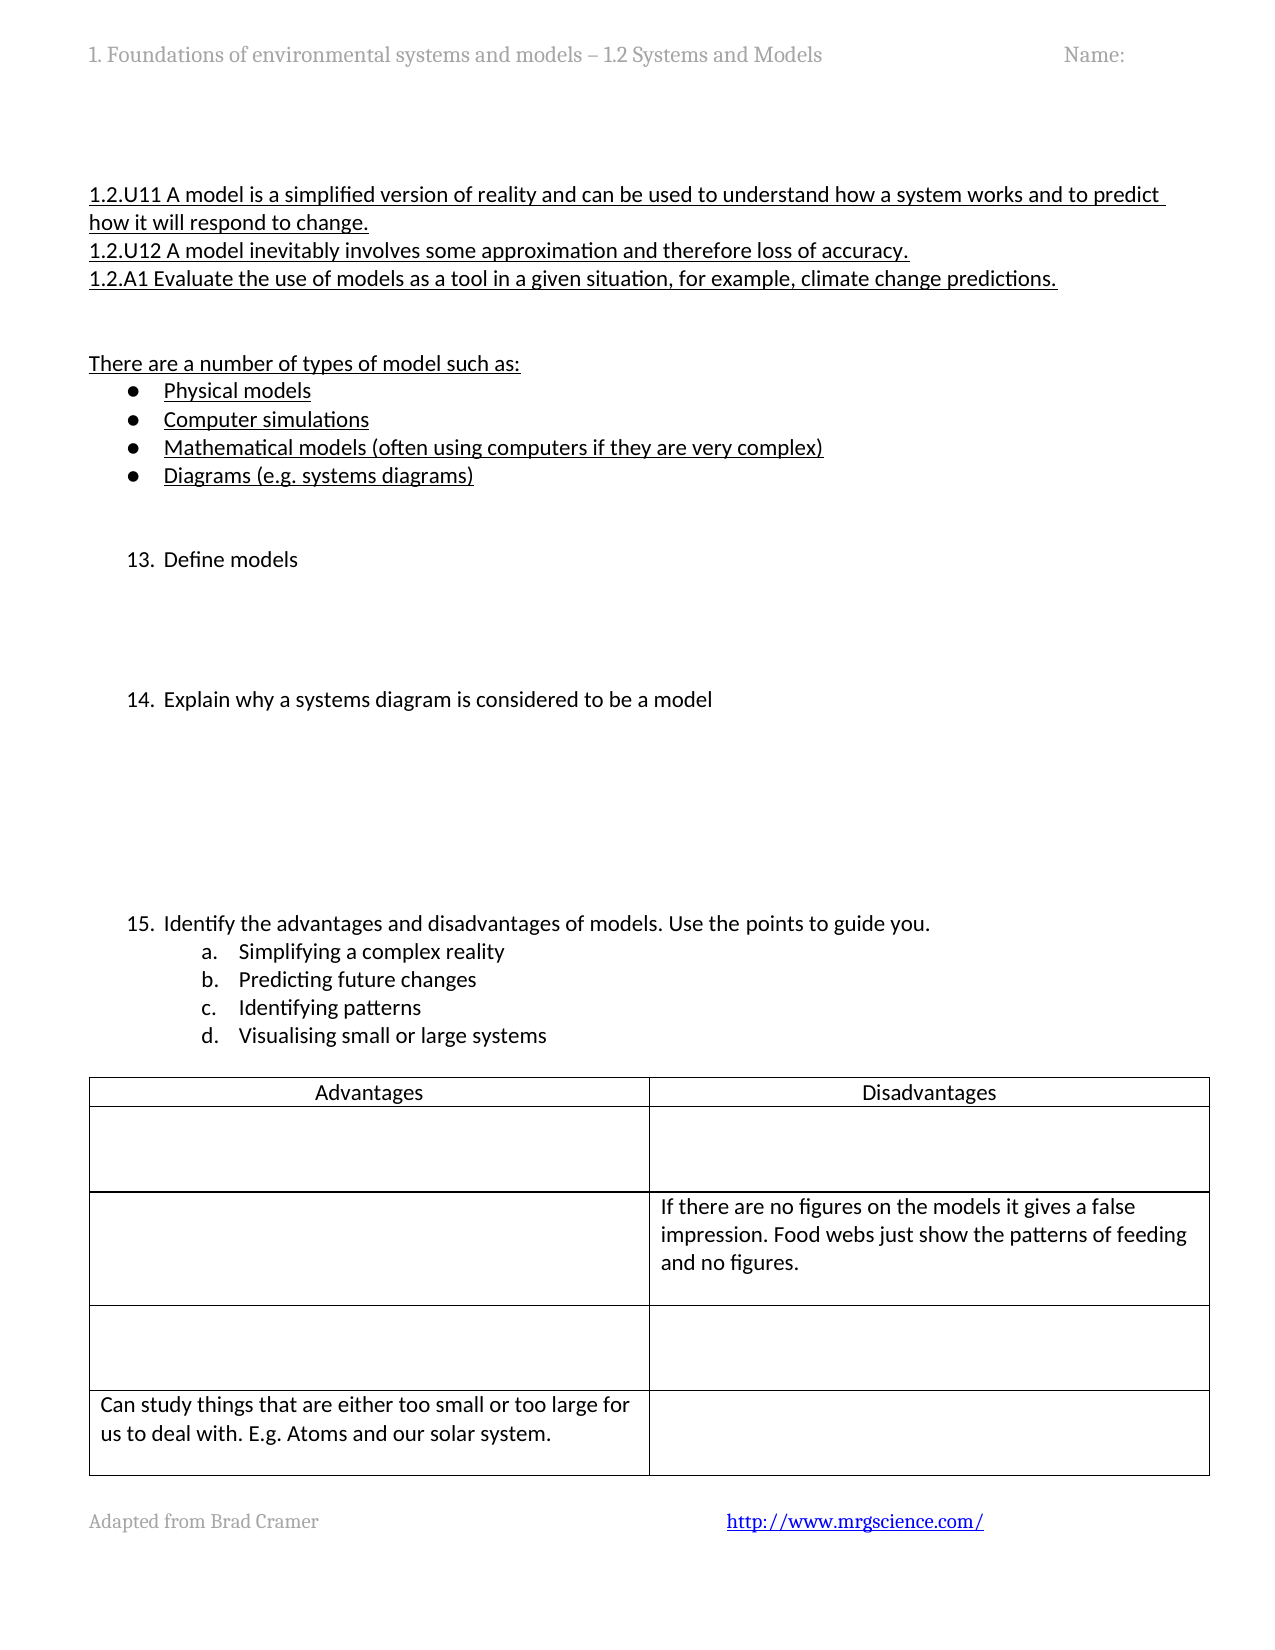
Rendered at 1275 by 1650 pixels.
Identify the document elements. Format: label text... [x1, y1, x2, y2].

text There are a number of types of model such as: [89, 349, 1186, 377]
table_cell [650, 1107, 1209, 1191]
list Diagrams (e.g. systems diagrams) [126, 461, 1186, 489]
list Visualising small or large systems [201, 1021, 1186, 1049]
text 1.2.U12 A model inevitably involves some approximation and therefore loss of accuracy. [89, 237, 1186, 264]
list Explain why a systems diagram is considered to be a model [126, 685, 1186, 713]
text 1.2.U11 A model is a simplified version of reality and can be used to understand how a system works and to predict how it will respond to change. [89, 181, 1186, 237]
table_cell [650, 1391, 1209, 1475]
table_cell Can study things that are either too small or too large for us to deal with. E.g. Atoms and our solar system. [90, 1391, 649, 1475]
list Identifying patterns [201, 993, 1186, 1021]
list Identify the advantages and disadvantages of models. Use the points to guide you. [126, 909, 1186, 937]
table_cell [650, 1306, 1209, 1389]
table_cell [90, 1193, 649, 1304]
list Computer simulations [126, 405, 1186, 433]
list Simplifying a complex reality [201, 937, 1186, 965]
list Mathematical models (often using computers if they are very complex) [126, 433, 1186, 461]
table_header Disadvantages [650, 1078, 1209, 1106]
list Predicting future changes [201, 965, 1186, 993]
list Define models [126, 545, 1186, 573]
text 1.2.A1 Evaluate the use of models as a tool in a given situation, for example, climate change predictions. [89, 264, 1186, 293]
table_cell If there are no figures on the models it gives a false impression. Food webs just show the patterns of feeding and no figures. [650, 1193, 1209, 1304]
table_header Advantages [90, 1078, 649, 1106]
table_cell [90, 1107, 649, 1191]
table_cell [90, 1306, 649, 1389]
list Physical models [126, 377, 1186, 405]
